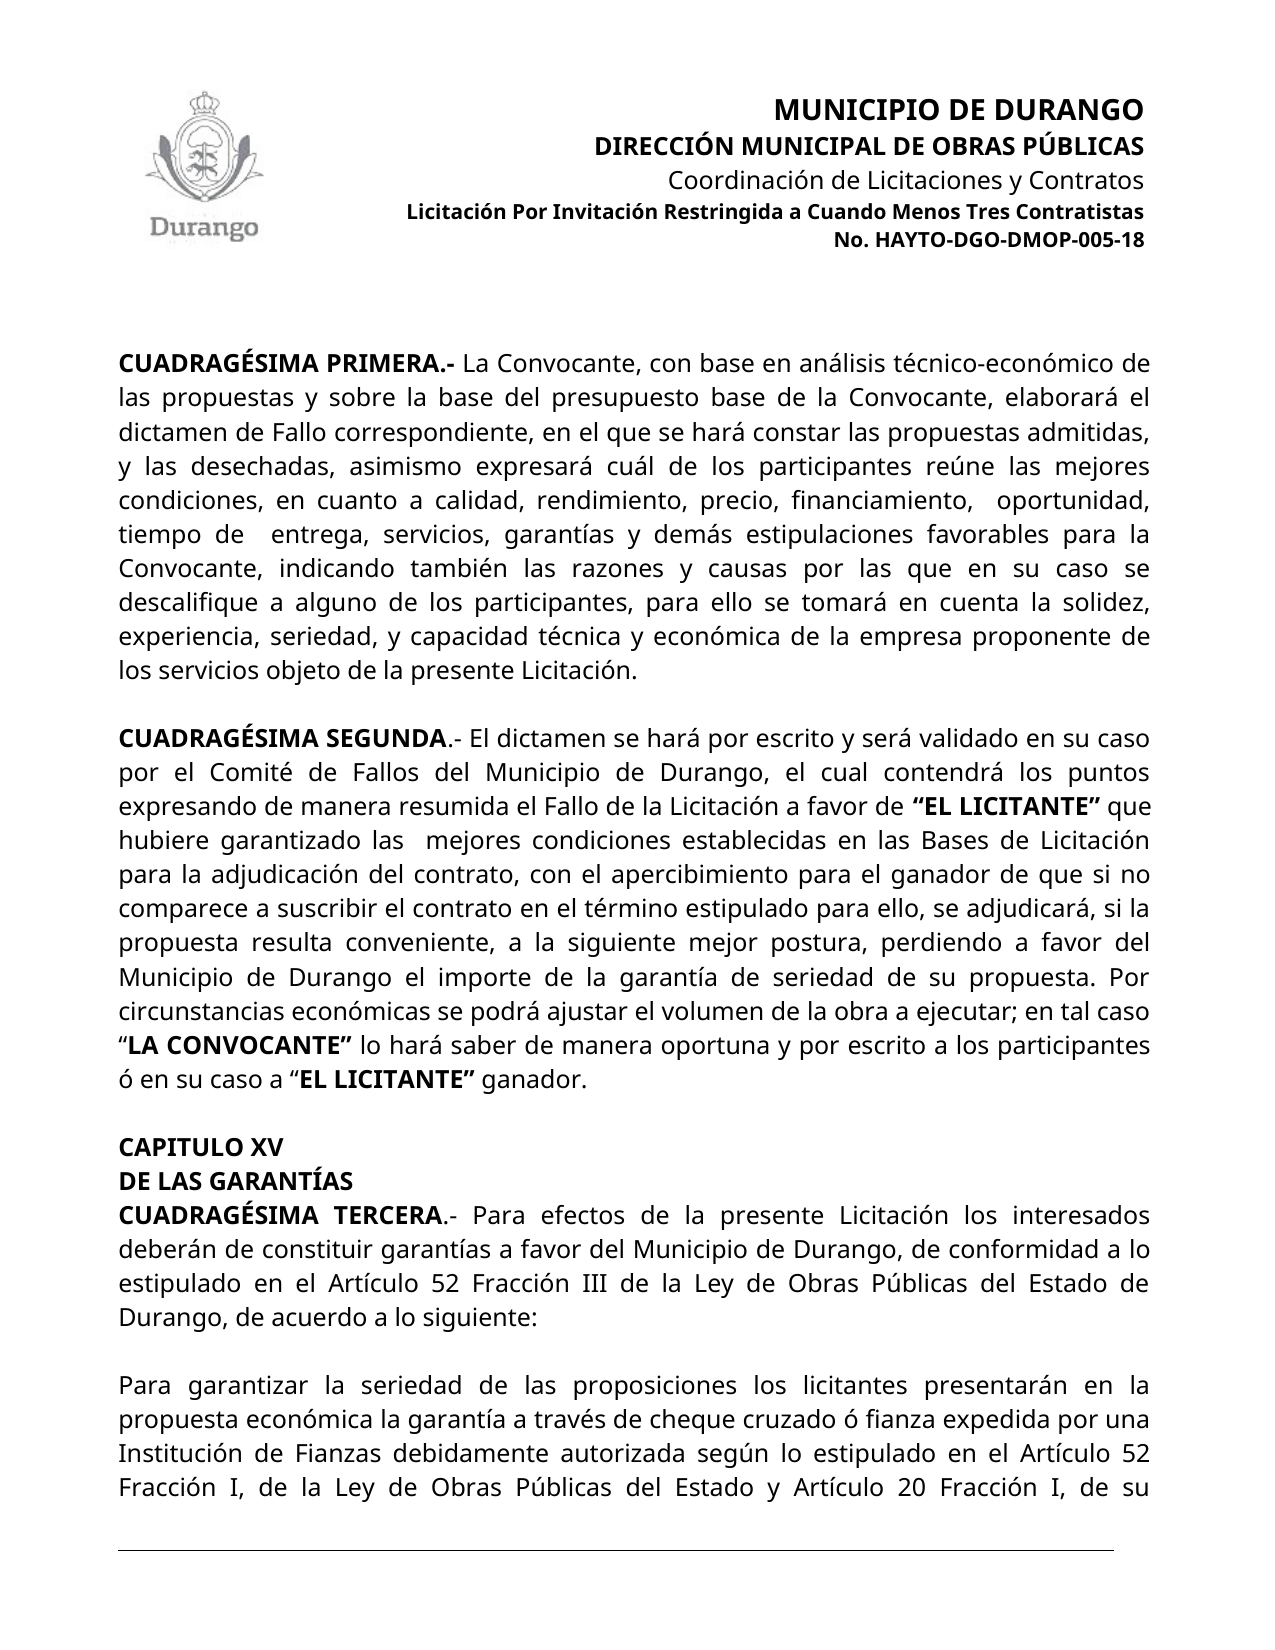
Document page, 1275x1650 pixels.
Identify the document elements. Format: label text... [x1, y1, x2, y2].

text CAPITULO XV [118, 1129, 1152, 1163]
text CUADRAGÉSIMA PRIMERA.- , con base en análisis técnico-económico de las propuestas y sobre la base del presupuesto base de , elaborará el dictamen de Fallo correspondiente, en el que se hará constar las propuestas admitidas, y las desechadas, asimismo expresará cuál de los participantes reúne las mejores condiciones, en cuanto a calidad, rendimiento, precio, financiamiento, oportunidad, tiempo de entrega, servicios, garantías y demás estipulaciones favorables para , indicando también las razones y causas por las que en su caso se descalifique a alguno de los participantes, para ello se tomará en cuenta la solidez, experiencia, seriedad, y capacidad técnica y económica de la empresa proponente de los servicios objeto de la presente Licitación. [118, 346, 1152, 687]
text DE LAS GARANTÍAS [118, 1163, 1152, 1198]
text CUADRAGÉSIMA TERCERA.- Para efectos de la presente Licitación los interesados deberán de constituir garantías a favor del Municipio de Durango, de conformidad a lo estipulado en el Artículo 52 Fracción III de de Obras Públicas del Estado de Durango, de acuerdo a lo siguiente: [118, 1198, 1152, 1334]
picture [133, 89, 269, 250]
text CUADRAGÉSIMA SEGUNDA.- El dictamen se hará por escrito y será validado en su caso por el Comité de Fallos del Municipio de Durango, el cual contendrá los puntos expresando de manera resumida el Fallo de a favor de “EL LICITANTE” que hubiere garantizado las mejores condiciones establecidas en las Bases de Licitación para la adjudicación del contrato, con el apercibimiento para el ganador de que si no comparece a suscribir el contrato en el término estipulado para ello, se adjudicará, si la propuesta resulta conveniente, a la siguiente mejor postura, perdiendo a favor del Municipio de Durango el importe de la garantía de seriedad de su propuesta. Por circunstancias económicas se podrá ajustar el volumen de la obra a ejecutar; en tal caso “” lo hará saber de manera oportuna y por escrito a los participantes ó en su caso a “EL LICITANTE” ganador. [118, 721, 1152, 1095]
